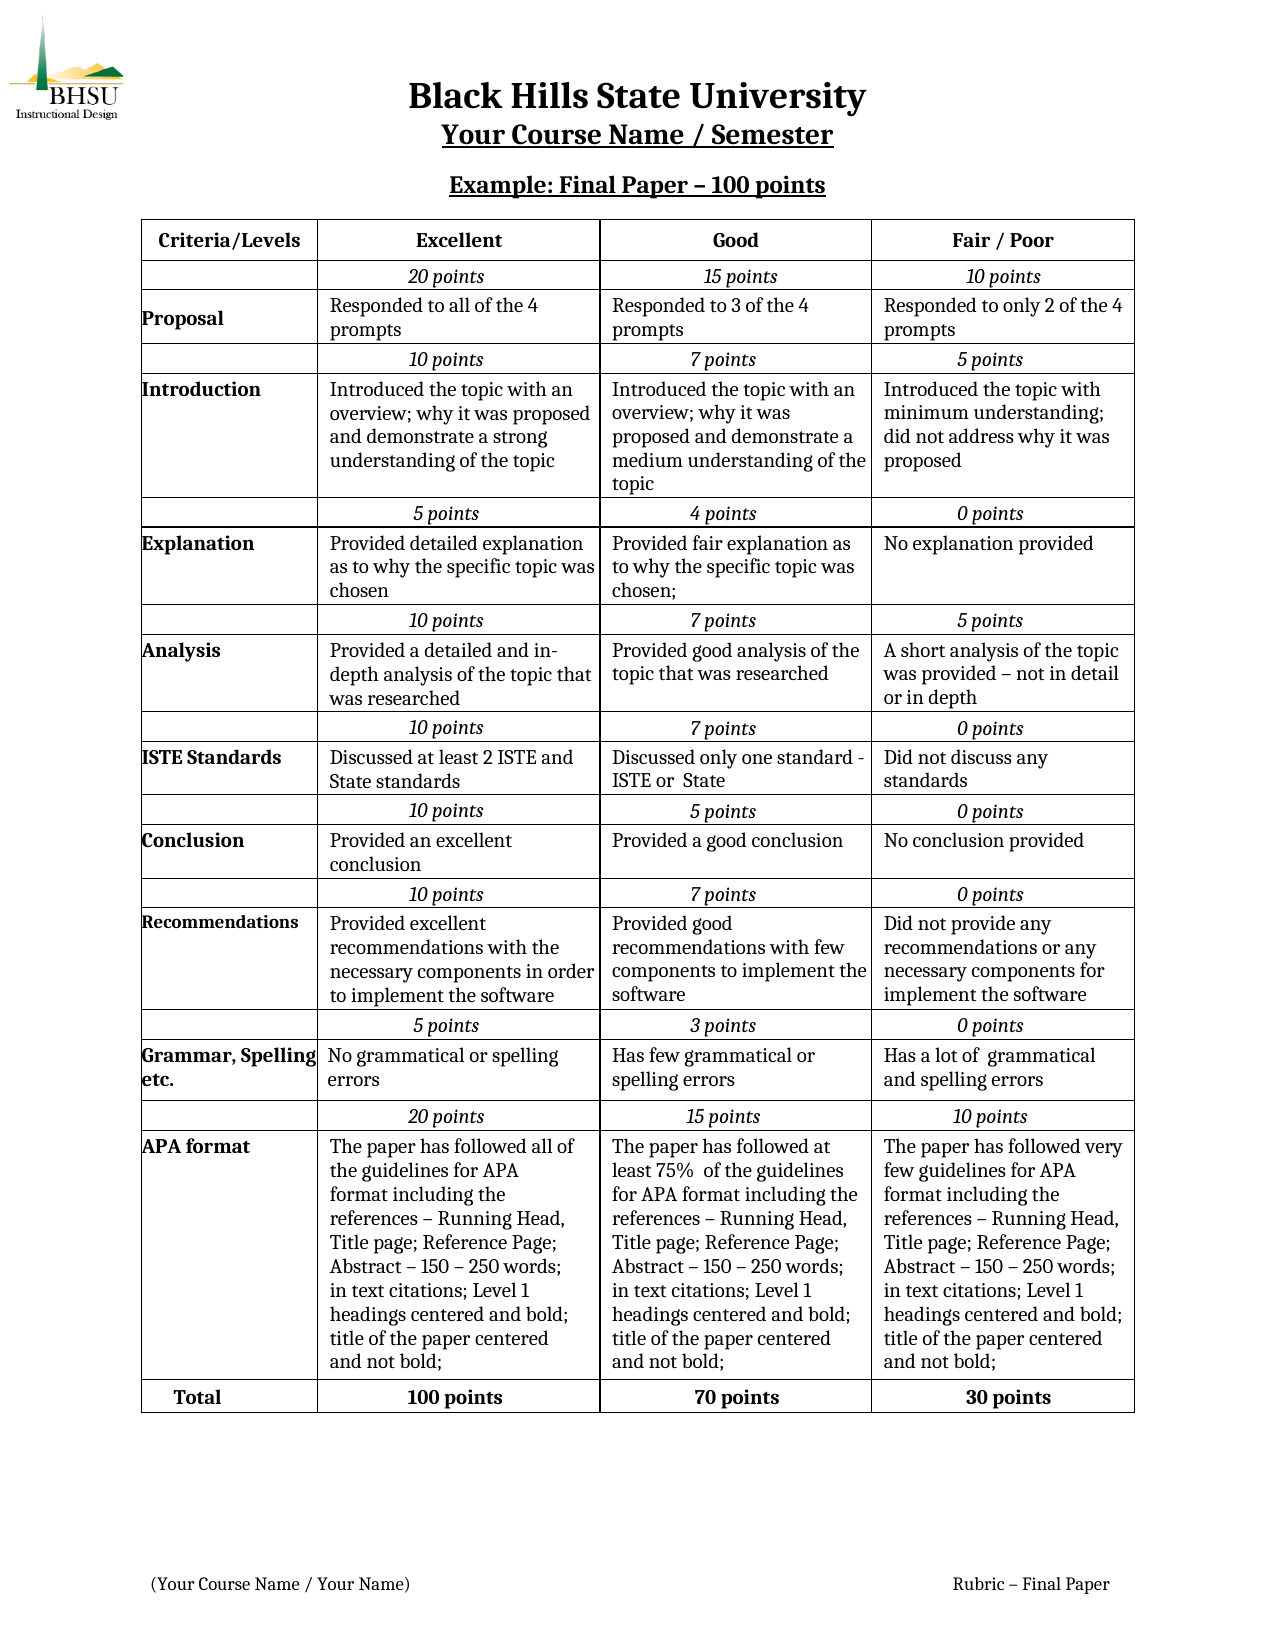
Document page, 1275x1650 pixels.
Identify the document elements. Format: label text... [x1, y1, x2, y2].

table_cell A short analysis of the topic was provided – not in detail or in depth [872, 635, 1134, 711]
table_cell Provided a detailed and in-depth analysis of the topic that was researched [318, 635, 599, 711]
table_cell 30 points [872, 1380, 1134, 1412]
table_cell 0 points [872, 1010, 1134, 1039]
table_cell Responded to all of the 4 prompts [318, 290, 599, 343]
table_cell 5 points [872, 605, 1134, 634]
table_cell 7 points [601, 712, 871, 741]
table_cell Provided good recommendations with few components to implement the software [601, 908, 871, 1008]
table_cell 10 points [318, 605, 599, 634]
table_cell [142, 795, 317, 824]
table_header Good [601, 220, 871, 260]
table_cell Has a lot of grammatical and spelling errors [872, 1040, 1134, 1100]
table_cell Introduced the topic with minimum understanding; did not address why it was proposed [872, 374, 1134, 497]
table_cell Proposal [142, 290, 317, 343]
table_cell 3 points [601, 1010, 871, 1039]
table_cell 100 points [318, 1380, 599, 1412]
table_cell [142, 344, 317, 372]
table_cell [142, 261, 317, 289]
table_cell Introduced the topic with an overview; why it was proposed and demonstrate a strong understanding of the topic [318, 374, 599, 497]
table_cell Provided an excellent conclusion [318, 825, 599, 877]
table_header Excellent [318, 220, 599, 260]
table_cell 5 points [601, 795, 871, 824]
table_header Criteria/Levels [142, 220, 317, 260]
table_cell [142, 1010, 317, 1039]
table_cell [142, 498, 317, 526]
table_cell Provided fair explanation as to why the specific topic was chosen; [601, 528, 871, 604]
table_cell Did not discuss any standards [872, 742, 1134, 794]
table_cell The paper has followed at least 75% of the guidelines for APA format including the references – Running Head, Title page; Reference Page; Abstract – 150 – 250 words; in text citations; Level 1 headings centered and bold; title of the paper centered and not bold; [601, 1131, 871, 1379]
table_cell 10 points [872, 1101, 1134, 1130]
table_cell ISTE Standards [142, 742, 317, 794]
table_cell Provided excellent recommendations with the necessary components in order to implement the software [318, 908, 599, 1008]
table_cell 0 points [872, 712, 1134, 741]
table_header Fair / Poor [872, 220, 1134, 260]
table_cell 7 points [601, 879, 871, 907]
table_cell 0 points [872, 879, 1134, 907]
table_cell 0 points [872, 498, 1134, 526]
table_cell The paper has followed all of the guidelines for APA format including the references – Running Head, Title page; Reference Page; Abstract – 150 – 250 words; in text citations; Level 1 headings centered and bold; title of the paper centered and not bold; [318, 1131, 599, 1379]
table_cell Responded to only 2 of the 4 prompts [872, 290, 1134, 343]
table_cell 70 points [601, 1380, 871, 1412]
table_cell Discussed at least 2 ISTE and State standards [318, 742, 599, 794]
table_cell Conclusion [142, 825, 317, 877]
table_cell [142, 712, 317, 741]
table_cell [142, 879, 317, 907]
table_cell 10 points [872, 261, 1134, 289]
table_cell Introduced the topic with an overview; why it was proposed and demonstrate a medium understanding of the topic [601, 374, 871, 497]
table_cell 15 points [601, 1101, 871, 1130]
table_cell 4 points [601, 498, 871, 526]
table_cell APA format [142, 1131, 317, 1379]
table_cell 20 points [318, 261, 599, 289]
table_cell No explanation provided [872, 528, 1134, 604]
table_cell The paper has followed very few guidelines for APA format including the references – Running Head, Title page; Reference Page; Abstract – 150 – 250 words; in text citations; Level 1 headings centered and bold; title of the paper centered and not bold; [872, 1131, 1134, 1379]
table_cell 20 points [318, 1101, 599, 1130]
table_cell Introduction [142, 374, 317, 497]
table_cell Discussed only one standard - ISTE or State [601, 742, 871, 794]
table_cell Did not provide any recommendations or any necessary components for implement the software [872, 908, 1134, 1008]
table_cell 10 points [318, 879, 599, 907]
text Example: Final Paper – 100 points [150, 171, 1125, 200]
table_cell No grammatical or spelling errors [318, 1040, 599, 1100]
table_cell No conclusion provided [872, 825, 1134, 877]
table_cell 7 points [601, 344, 871, 372]
text Your Course Name / Semester [150, 118, 1125, 152]
table_cell 10 points [318, 795, 599, 824]
table_cell Analysis [142, 635, 317, 711]
table_cell Provided good analysis of the topic that was researched [601, 635, 871, 711]
table_cell Provided detailed explanation as to why the specific topic was chosen [318, 528, 599, 604]
table_cell 5 points [318, 1010, 599, 1039]
table_cell 5 points [318, 498, 599, 526]
table_cell Recommendations [142, 908, 317, 1008]
picture [7, 7, 124, 124]
table_cell 10 points [318, 344, 599, 372]
table_cell 10 points [318, 712, 599, 741]
table_cell [142, 1101, 317, 1130]
table_cell Grammar, Spelling etc. [142, 1040, 317, 1100]
table_cell 0 points [872, 795, 1134, 824]
table_cell Total [142, 1380, 317, 1412]
table_cell [142, 605, 317, 634]
table_cell Responded to 3 of the 4 prompts [601, 290, 871, 343]
table_cell Explanation [142, 528, 317, 604]
table_cell 15 points [601, 261, 871, 289]
table_cell 5 points [872, 344, 1134, 372]
table_cell 7 points [601, 605, 871, 634]
table_cell Has few grammatical or spelling errors [601, 1040, 871, 1100]
table_cell Provided a good conclusion [601, 825, 871, 877]
